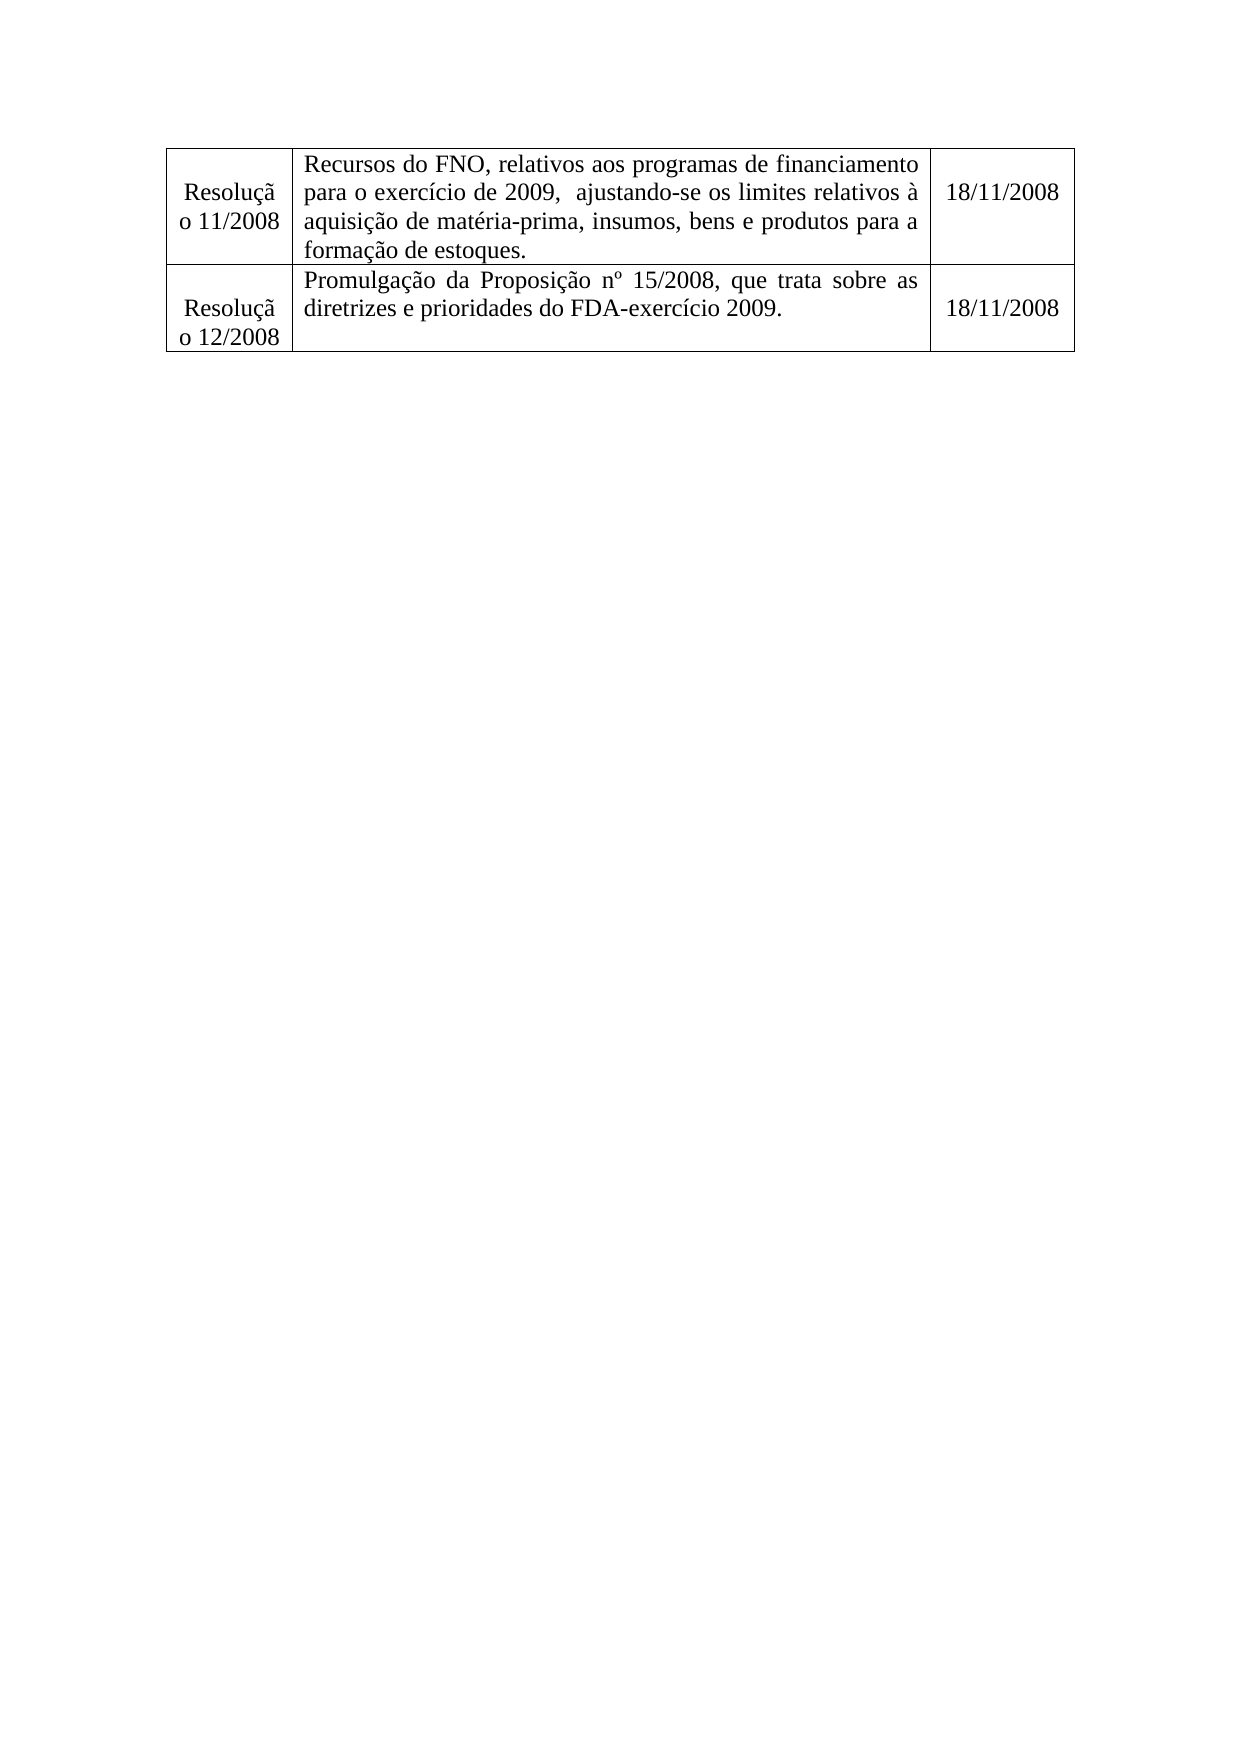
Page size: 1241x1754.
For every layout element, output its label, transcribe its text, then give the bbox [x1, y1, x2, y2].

table_cell Promulgação da Proposição nº 15/2008, que trata sobre as diretrizes e prioridades do FDA-exercício 2009. [293, 265, 930, 351]
table_cell Resolução 12/2008 [167, 265, 292, 351]
table_cell 18/11/2008 [931, 265, 1074, 351]
table_cell Resolução 11/2008 [167, 149, 292, 264]
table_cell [293, 149, 930, 264]
table_cell 18/11/2008 [931, 149, 1074, 264]
